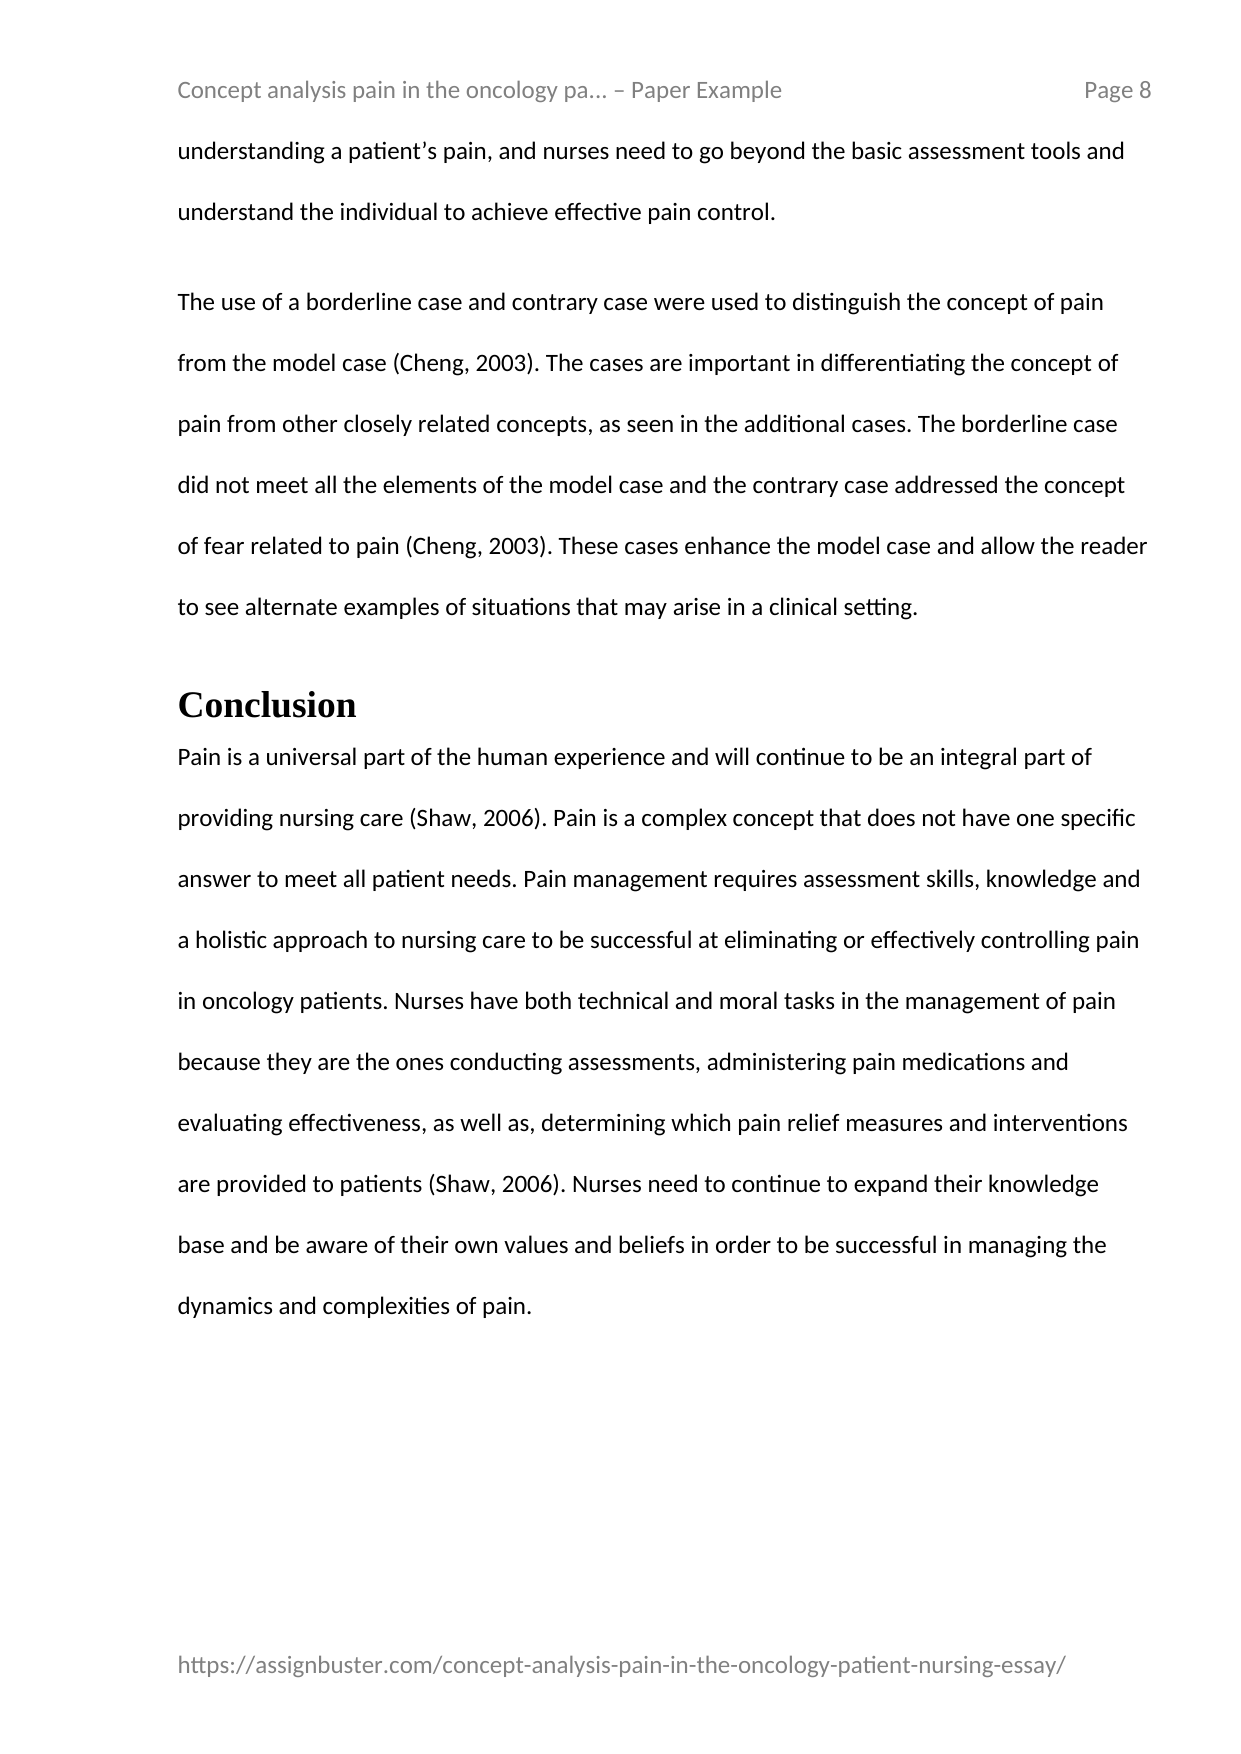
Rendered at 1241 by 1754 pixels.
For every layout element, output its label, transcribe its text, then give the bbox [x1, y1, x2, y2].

text The use of a borderline case and contrary case were used to distinguish the concept of pain from the model case (Cheng, 2003). The cases are important in differentiating the concept of pain from other closely related concepts, as seen in the additional cases. The borderline case did not meet all the elements of the model case and the contrary case addressed the concept of fear related to pain (Cheng, 2003). These cases enhance the model case and allow the reader to see alternate examples of situations that may arise in a clinical setting. [177, 286, 1152, 622]
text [177, 135, 1152, 226]
text Pain is a universal part of the human experience and will continue to be an integral part of providing nursing care (Shaw, 2006). Pain is a complex concept that does not have one specific answer to meet all patient needs. Pain management requires assessment skills, knowledge and a holistic approach to nursing care to be successful at eliminating or effectively controlling pain in oncology patients. Nurses have both technical and moral tasks in the management of pain because they are the ones conducting assessments, administering pain medications and evaluating effectiveness, as well as, determining which pain relief measures and interventions are provided to patients (Shaw, 2006). Nurses need to continue to expand their knowledge base and be aware of their own values and beliefs in order to be successful in managing the dynamics and complexities of pain. [177, 741, 1152, 1321]
subtitle Conclusion [177, 682, 1152, 725]
